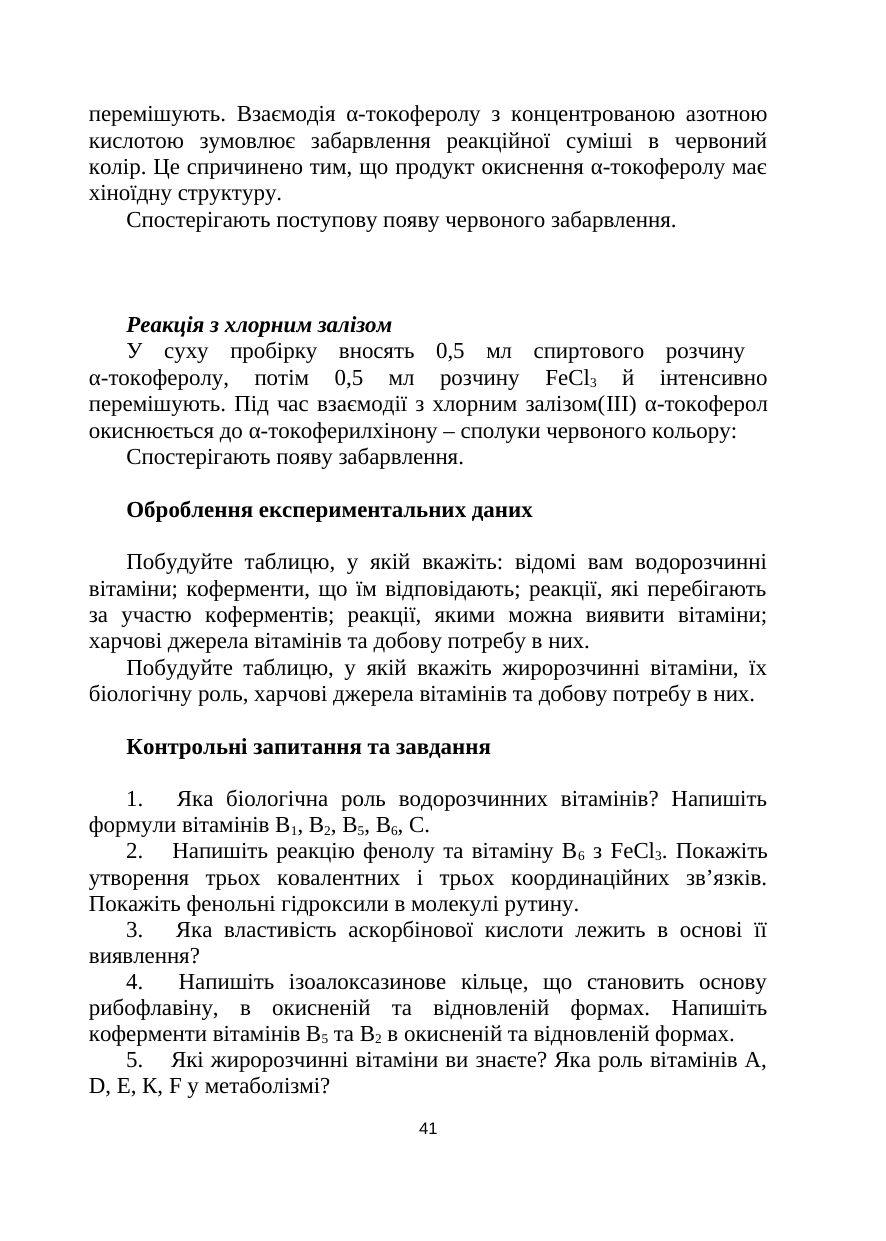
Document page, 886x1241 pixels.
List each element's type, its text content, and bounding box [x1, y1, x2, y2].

text Контрольні запитання та завдання [89, 733, 768, 759]
list Яка біологічна роль водорозчинних вітамінів? Напишіть формули вітамінів В1, В2, В5, В6, С. [89, 786, 768, 838]
text Побудуйте таблицю, у якій вкажіть жиророзчинні вітаміни, їх біологічну роль, харчові джерела вітамінів та добову потребу в них. [89, 654, 768, 707]
list Яка властивість аскорбінової кислоти лежить в основі її виявлення? [89, 916, 768, 968]
text Оброблення експериментальних даних [89, 496, 768, 522]
text У суху пробірку вносять 0,5 мл спиртового розчину α-токоферолу, потім 0,5 мл розчину FeCl3 й інтенсивно перемішують. Під час взаємодії з хлорним залізом(III) α-токоферол окиснюється до α-токоферилхінону – сполуки червоного кольору: [89, 338, 768, 443]
list Які жиророзчинні вітаміни ви знаєте? Яка роль вітамінів А, D, Е, К, F у метаболізмі? [89, 1047, 768, 1099]
list Напишіть ізоалоксазинове кільце, що становить основу рибофлавіну, в окисненій та відновленій формах. Напишіть коферменти вітамінів В5 та В2 в окисненій та відновленій формах. [89, 968, 768, 1047]
text Побудуйте таблицю, у якій вкажіть: відомі вам водорозчинні вітаміни; коферменти, що їм відповідають; реакції, які перебігають за участю коферментів; реакції, якими можна виявити вітаміни; харчові джерела вітамінів та добову потребу в них. [89, 548, 768, 654]
text Реакція з хлорним залізом [89, 311, 768, 338]
text Спостерігають появу забарвлення. [89, 443, 768, 469]
text Спостерігають поступову появу червоного забарвлення. [89, 206, 768, 232]
list Напишіть реакцію фенолу та вітаміну В6 з FeCl3. Покажіть утворення трьох ковалентних і трьох координаційних зв’язків. Покажіть фенольні гідроксили в молекулі рутину. [89, 838, 768, 916]
